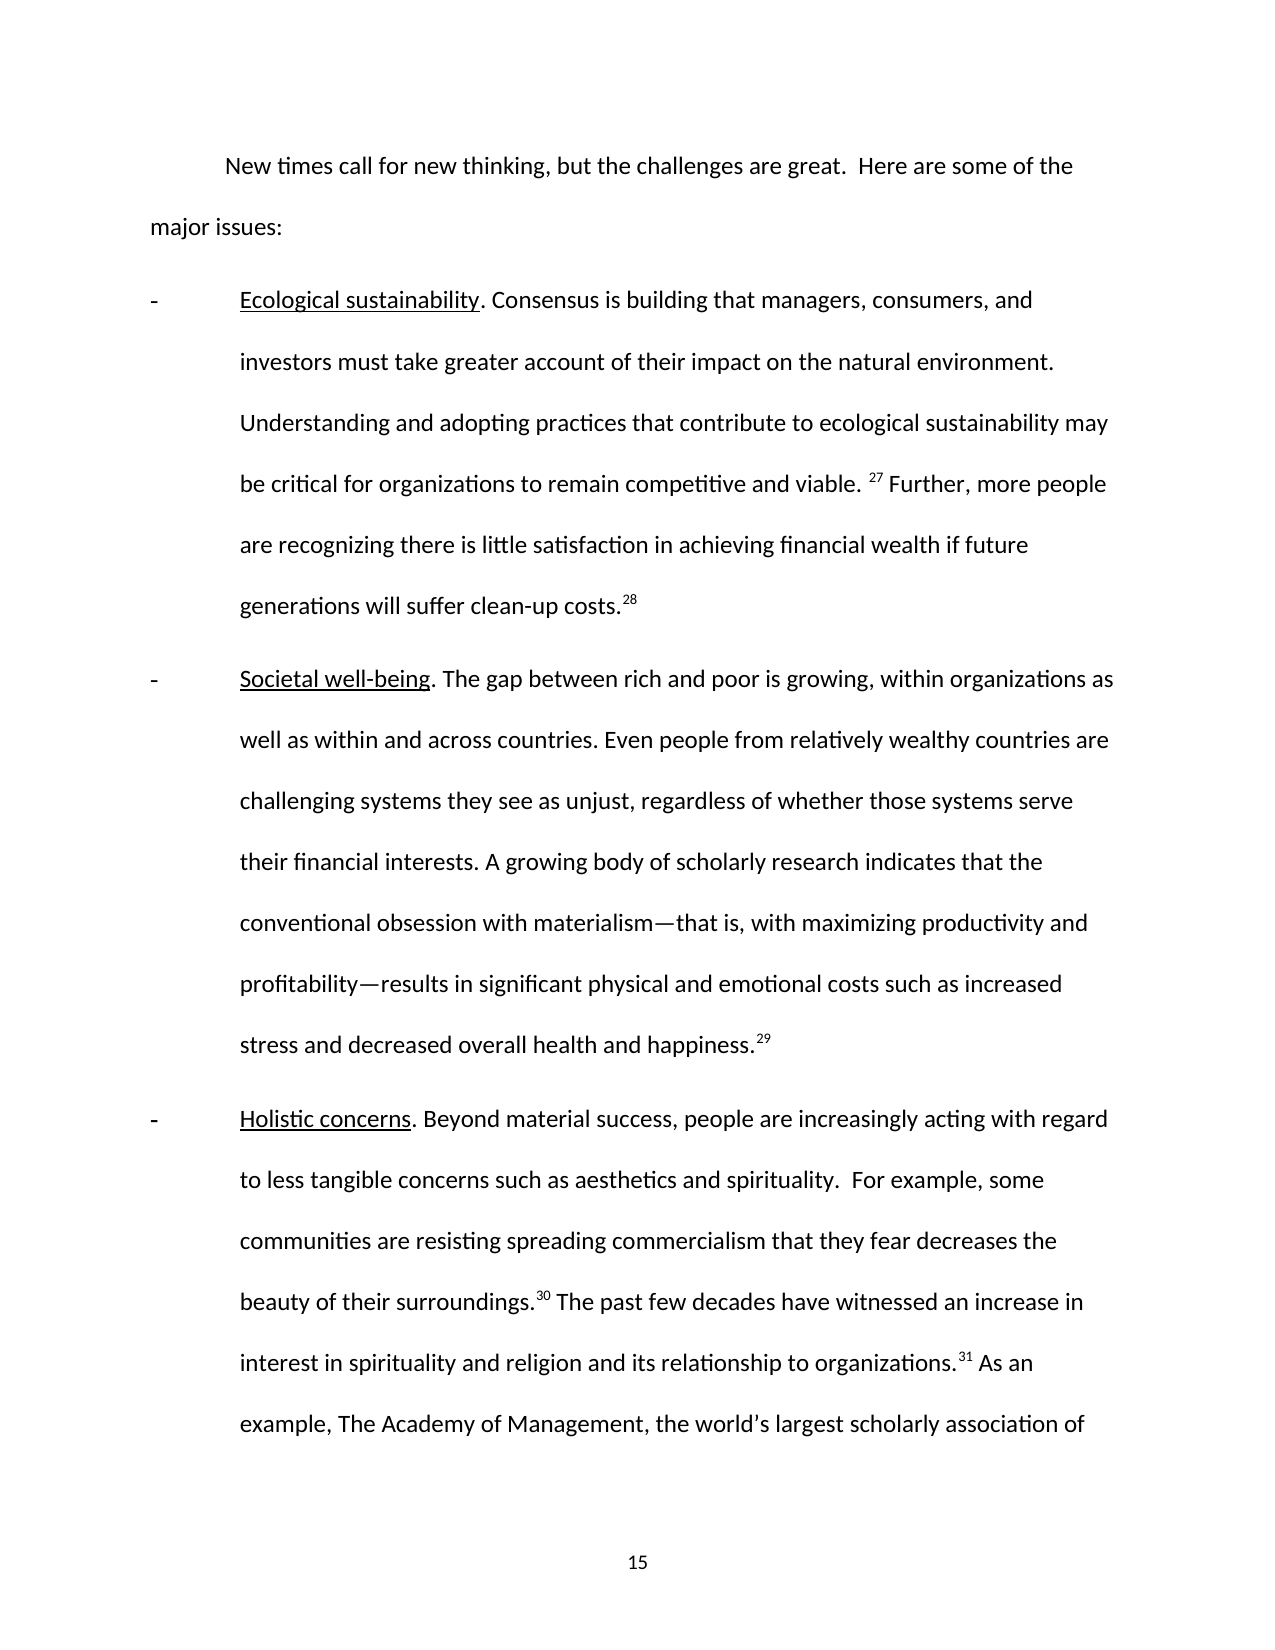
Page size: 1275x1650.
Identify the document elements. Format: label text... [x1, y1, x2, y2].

text New times call for new thinking, but the challenges are great. Here are some of the major issues: [150, 150, 1125, 242]
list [150, 1103, 1125, 1439]
list Societal well-being. The gap between rich and poor is growing, within organizations as well as within and across countries. Even people from relatively wealthy countries are challenging systems they see as unjust, regardless of whether those systems serve their financial interests. A growing body of scholarly research indicates that the conventional obsession with materialism—that is, with maximizing productivity and profitability—results in significant physical and emotional costs such as increased stress and decreased overall health and happiness. [150, 663, 1125, 1060]
list Ecological sustainability. Consensus is building that managers, consumers, and investors must take greater account of their impact on the natural environment. Understanding and adopting practices that contribute to ecological sustainability may be critical for organizations to remain competitive and viable. Further, more people are recognizing there is little satisfaction in achieving financial wealth if future generations will suffer clean-up costs. [150, 284, 1125, 620]
